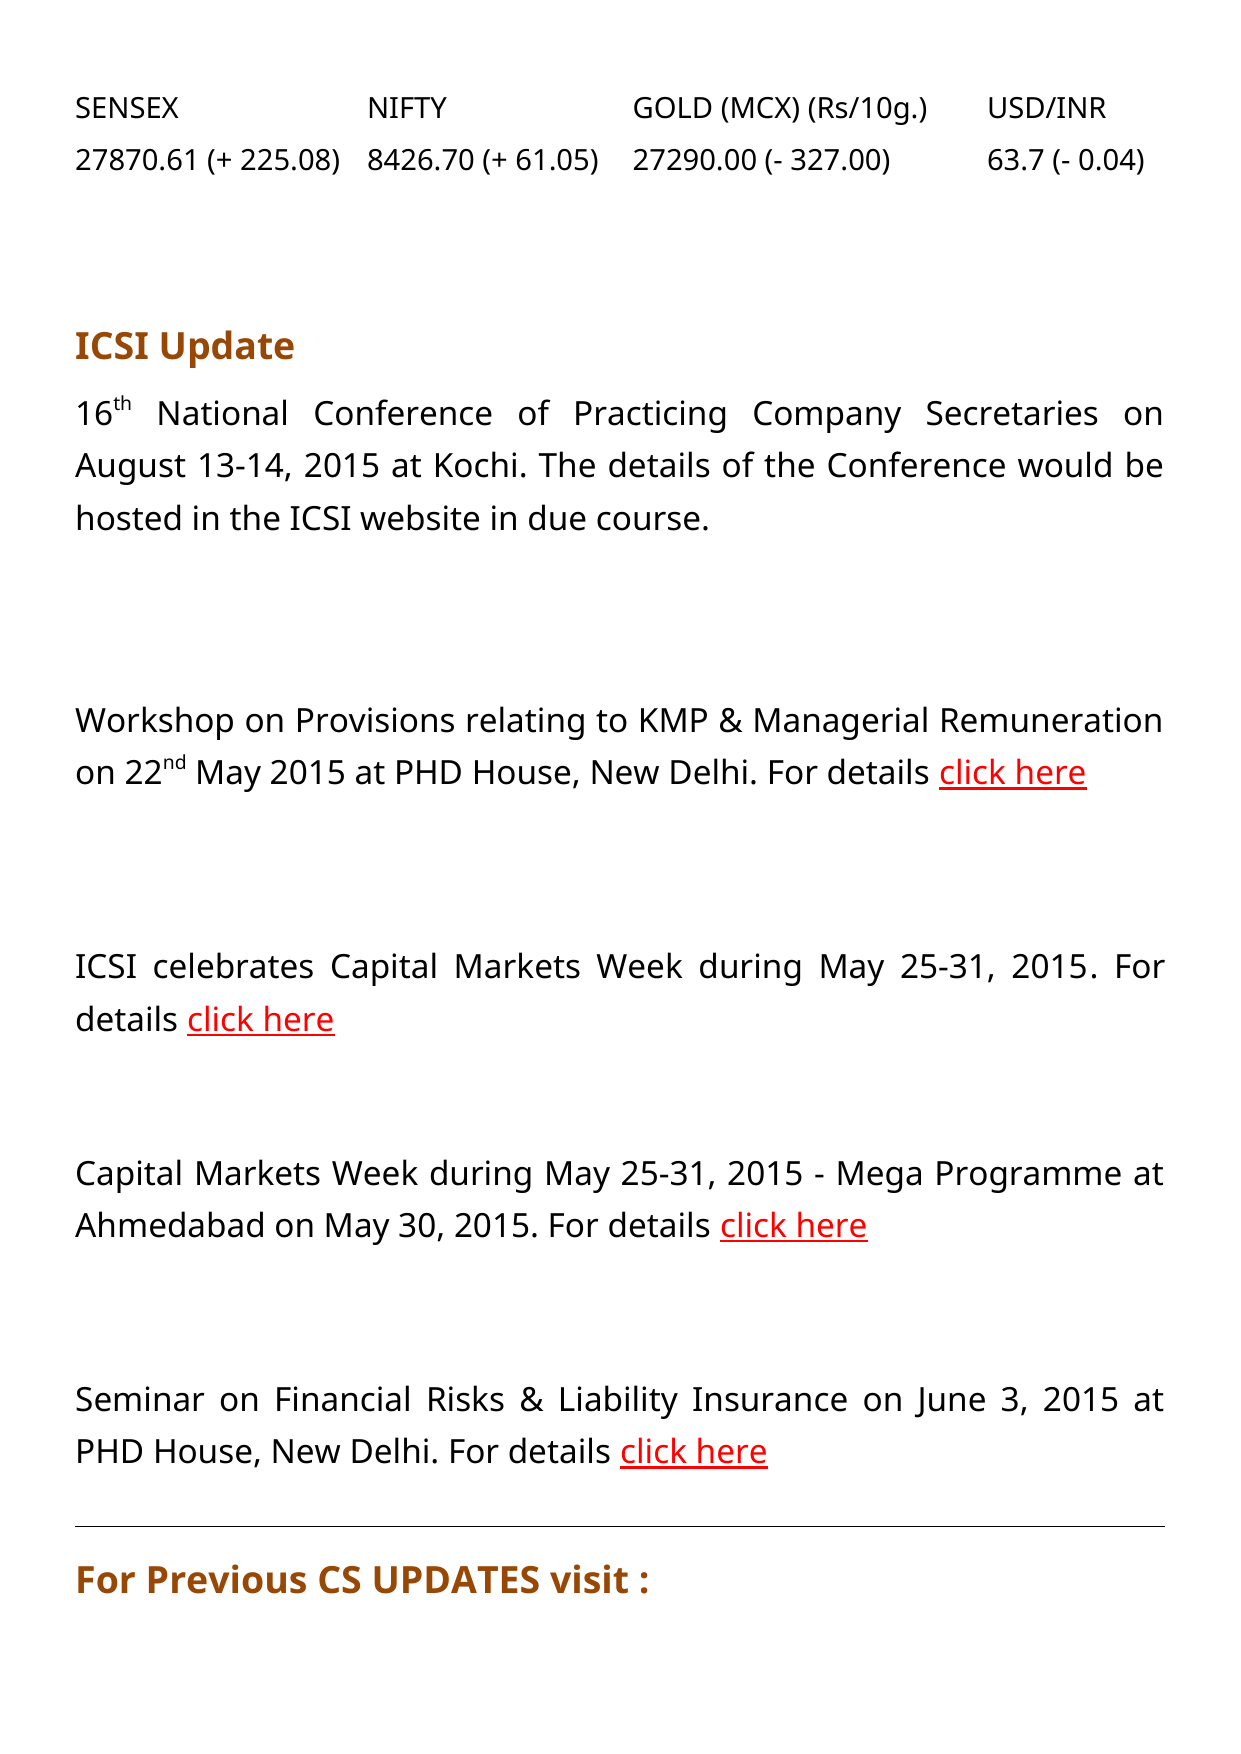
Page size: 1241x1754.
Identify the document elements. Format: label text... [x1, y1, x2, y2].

table_header USD/INR 63.7 (- 0.04) [976, 75, 1176, 179]
text Seminar on Financial Risks & Liability Insurance on June 3, 2015 at PHD House, New Delhi. For details click here [75, 1376, 1165, 1473]
text ICSI celebrates Capital Markets Week during May 25-31, 2015. For details click here [75, 943, 1165, 1041]
table_header SENSEX 27870.61 (+ 225.08) [64, 75, 356, 179]
text Capital Markets Week during May 25-31, 2015 - Mega Programme at Ahmedabad on May 30, 2015. For details click here [75, 1149, 1165, 1247]
text ICSI Update [75, 319, 1165, 370]
text Workshop on Provisions relating to KMP & Managerial Remuneration on 22nd May 2015 at PHD House, New Delhi. For details click here [75, 697, 1165, 794]
text For Previous CS UPDATES visit : [75, 1553, 1165, 1604]
table_header GOLD (MCX) (Rs/10g.) 27290.00 (- 327.00) [621, 75, 976, 179]
text 16th National Conference of Practicing Company Secretaries on August 13-14, 2015 at Kochi. The details of the Conference would be hosted in the ICSI website in due course. [75, 390, 1165, 540]
table_header NIFTY 8426.70 (+ 61.05) [356, 75, 621, 179]
